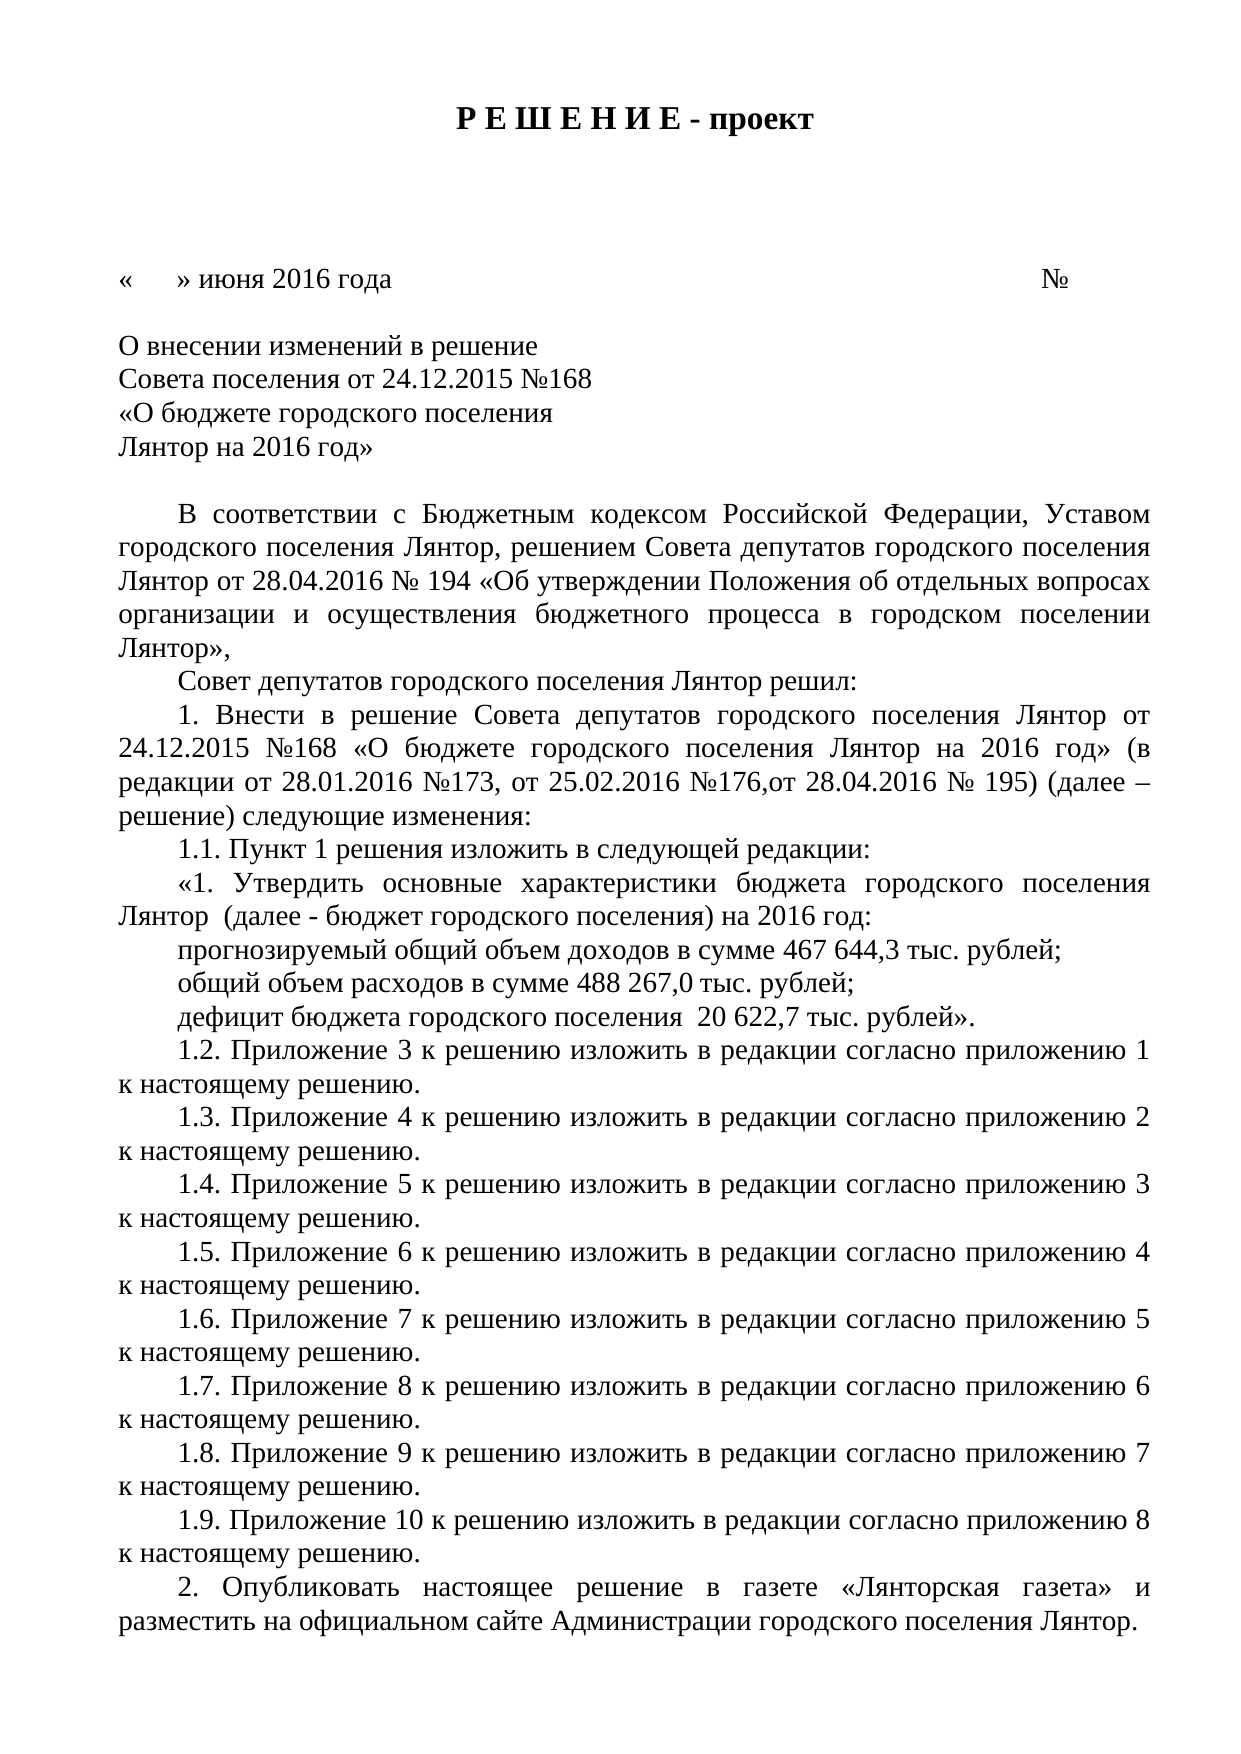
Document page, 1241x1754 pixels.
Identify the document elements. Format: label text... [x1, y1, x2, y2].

text 1.3. Приложение 4 к решению изложить в редакции согласно приложению 2 к настоящему решению. [118, 1099, 1152, 1167]
text « » июня 2016 года № [118, 261, 1152, 294]
text «1. Утвердить основные характеристики бюджета городского поселения Лянтор (далее - бюджет городского поселения) на 2016 год: [118, 865, 1152, 932]
text «О бюджете городского поселения [118, 395, 1152, 429]
text 1.9. Приложение 10 к решению изложить в редакции согласно приложению 8 к настоящему решению. [118, 1502, 1152, 1569]
text Р Е Ш Е Н И Е - проект [118, 98, 1152, 136]
text 1. Внести в решение Совета депутатов городского поселения Лянтор от 24.12.2015 №168 «О бюджете городского поселения Лянтор на 2016 год» (в редакции от 28.01.2016 №173, от 25.02.2016 №176,от 28.04.2016 № 195) (далее – решение) следующие изменения: [118, 697, 1152, 831]
text 1.7. Приложение 8 к решению изложить в редакции согласно приложению 6 к настоящему решению. [118, 1368, 1152, 1435]
text 1.1. Пункт 1 решения изложить в следующей редакции: [118, 831, 1152, 865]
text О внесении изменений в решение [118, 328, 1152, 362]
text дефицит бюджета городского поселения 20 622,7 тыс. рублей». [118, 999, 1152, 1032]
text 1.5. Приложение 6 к решению изложить в редакции согласно приложению 4 к настоящему решению. [118, 1234, 1152, 1301]
text 1.4. Приложение 5 к решению изложить в редакции согласно приложению 3 к настоящему решению. [118, 1167, 1152, 1234]
text 1.2. Приложение 3 к решению изложить в редакции согласно приложению 1 к настоящему решению. [118, 1032, 1152, 1099]
text общий объем расходов в сумме 488 267,0 тыс. рублей; [118, 965, 1152, 999]
text Лянтор на 2016 год» [118, 429, 1152, 462]
text 1.8. Приложение 9 к решению изложить в редакции согласно приложению 7 к настоящему решению. [118, 1435, 1152, 1502]
text 2. Опубликовать настоящее решение в газете «Лянторская газета» и разместить на официальном сайте Администрации городского поселения Лянтор. [118, 1569, 1152, 1636]
text прогнозируемый общий объем доходов в сумме 467 644,3 тыс. рублей; [118, 932, 1152, 965]
text В соответствии с Бюджетным кодексом Российской Федерации, Уставом городского поселения Лянтор, решением Совета депутатов городского поселения Лянтор от 28.04.2016 № 194 «Об утверждении Положения об отдельных вопросах организации и осуществления бюджетного процесса в городском поселении Лянтор», [118, 496, 1152, 663]
text 1.6. Приложение 7 к решению изложить в редакции согласно приложению 5 к настоящему решению. [118, 1301, 1152, 1368]
text Совет депутатов городского поселения Лянтор решил: [118, 663, 1152, 697]
text Совета поселения от 24.12.2015 №168 [118, 362, 1152, 395]
